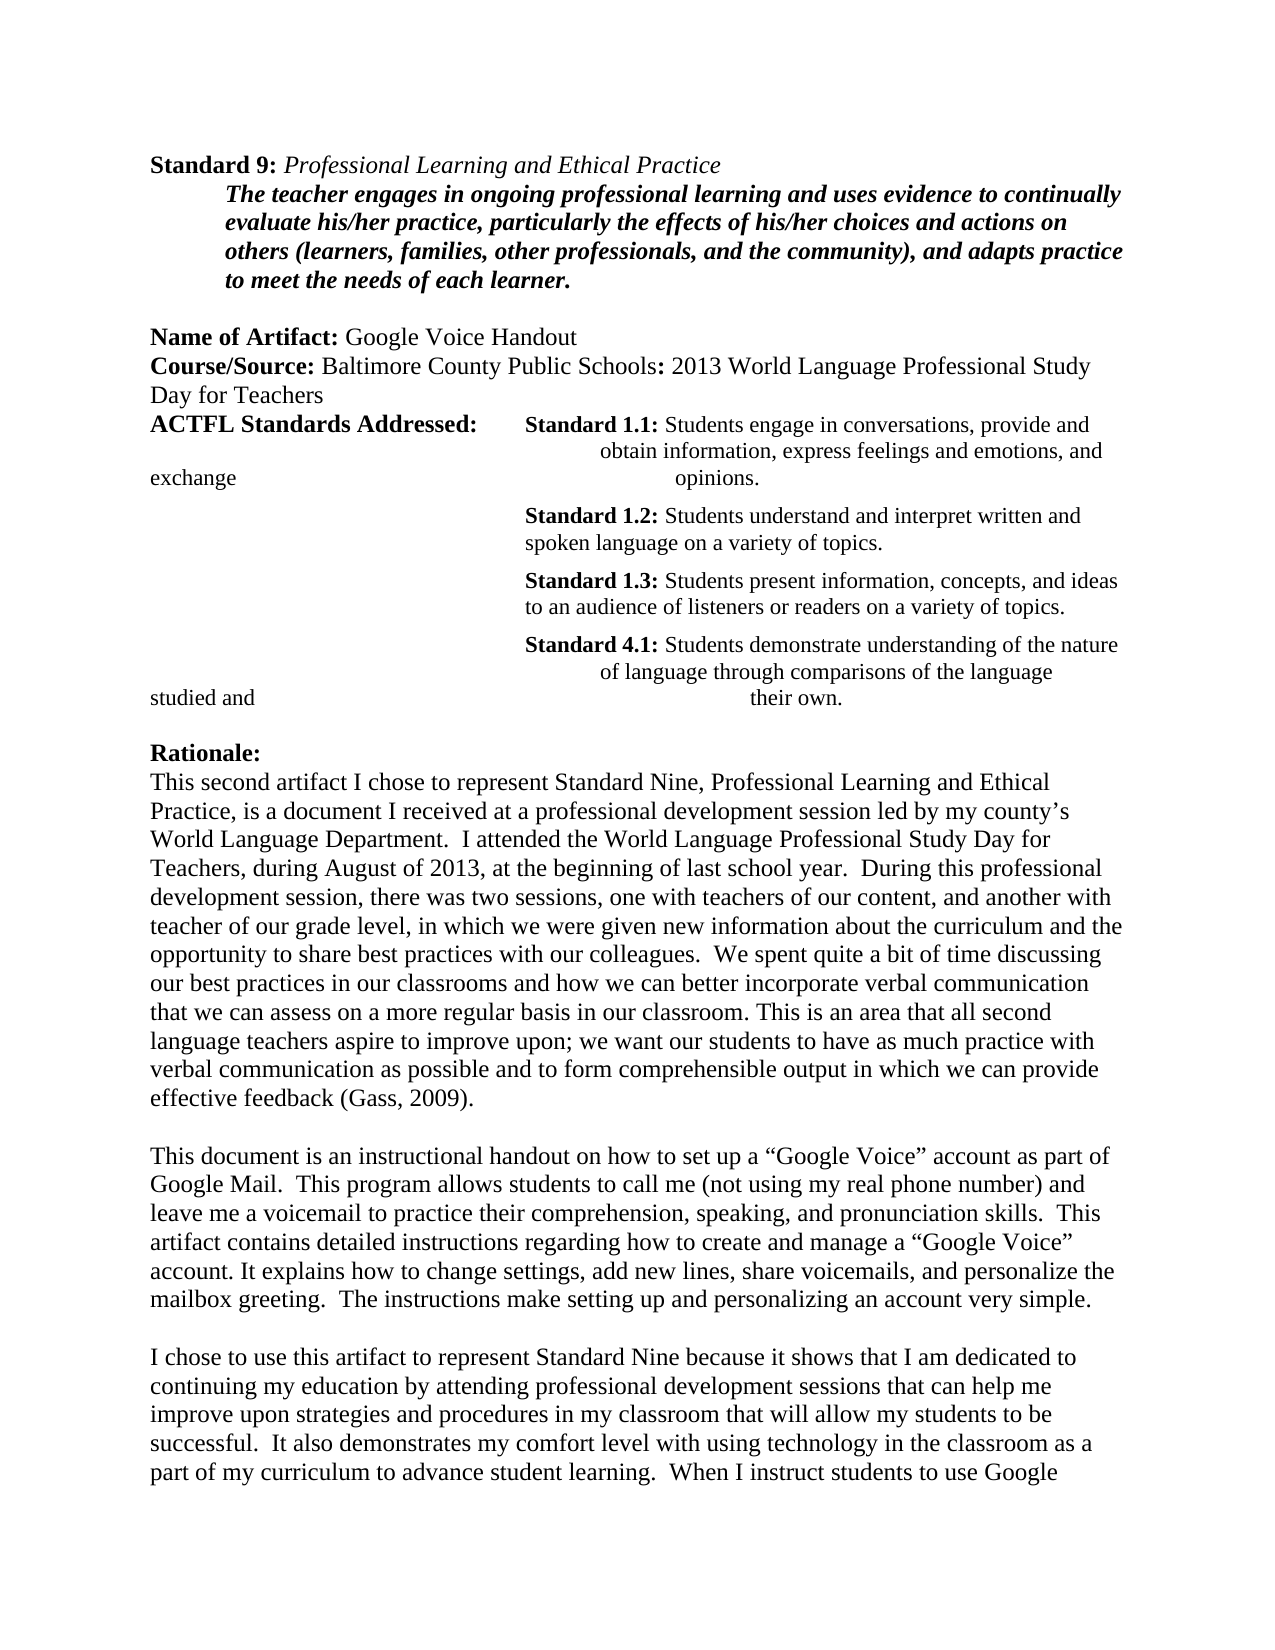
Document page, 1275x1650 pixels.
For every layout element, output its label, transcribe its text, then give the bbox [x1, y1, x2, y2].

text This document is an instructional handout on how to set up a “Google Voice” account as part of Google Mail. This program allows students to call me (not using my real phone number) and leave me a voicemail to practice their comprehension, speaking, and pronunciation skills. This artifact contains detailed instructions regarding how to create and manage a “Google Voice” account. It explains how to change settings, add new lines, share voicemails, and personalize the mailbox greeting. The instructions make setting up and personalizing an account very simple. [150, 1141, 1125, 1313]
text Rationale: [150, 738, 1125, 767]
text ACTFL Standards Addressed: Standard 1.1: Students engage in conversations, provide and obtain information, express feelings and emotions, and exchange opinions. [150, 409, 1125, 490]
text Standard 1.3: Students present information, concepts, and ideas to an audience of listeners or readers on a variety of topics. [525, 567, 1125, 619]
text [150, 1342, 1125, 1486]
text Course/Source: Baltimore County Public Schools: 2013 World Language Professional Study Day for Teachers [150, 351, 1125, 409]
text Standard 4.1: Students demonstrate understanding of the nature of language through comparisons of the language studied and their own. [150, 632, 1125, 711]
text Standard 1.2: Students understand and interpret written and spoken language on a variety of topics. [525, 502, 1125, 555]
text Standard 9: Professional Learning and Ethical Practice [150, 150, 1125, 179]
text Name of Artifact: Google Voice Handout [150, 322, 1125, 351]
text This second artifact I chose to represent Standard Nine, Professional Learning and Ethical Practice, is a document I received at a professional development session led by my county’s World Language Department. I attended the World Language Professional Study Day for Teachers, during August of 2013, at the beginning of last school year. During this professional development session, there was two sessions, one with teachers of our content, and another with teacher of our grade level, in which we were given new information about the curriculum and the opportunity to share best practices with our colleagues. We spent quite a bit of time discussing our best practices in our classrooms and how we can better incorporate verbal communication that we can assess on a more regular basis in our classroom. This is an area that all second language teachers aspire to improve upon; we want our students to have as much practice with verbal communication as possible and to form comprehensible output in which we can provide effective feedback (Gass, 2009). [150, 767, 1125, 1112]
text The teacher engages in ongoing professional learning and uses evidence to continually evaluate his/her practice, particularly the effects of his/her choices and actions on others (learners, families, other professionals, and the community), and adapts practice to meet the needs of each learner. [225, 179, 1125, 294]
